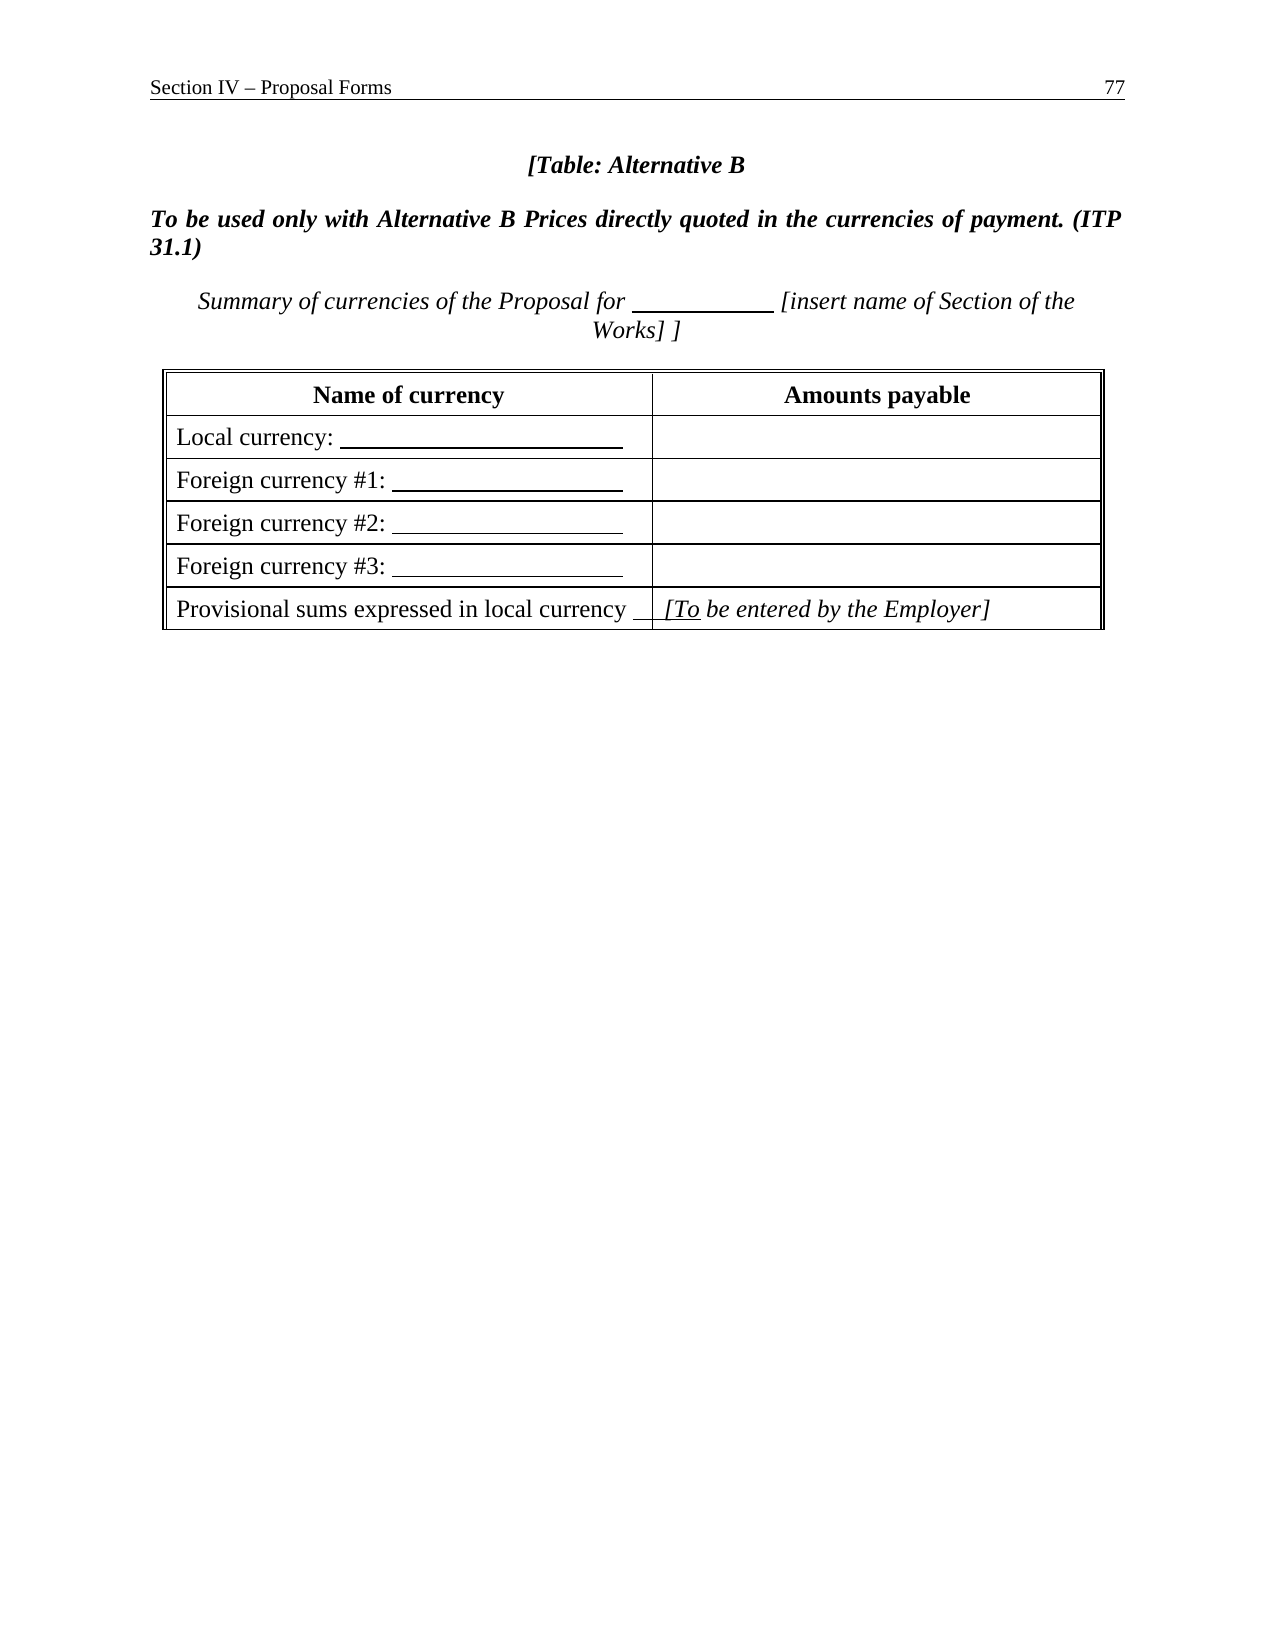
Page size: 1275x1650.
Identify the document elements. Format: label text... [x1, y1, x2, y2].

table_cell [To be entered by the Employer] [653, 588, 1100, 629]
table_cell Local currency: [167, 416, 652, 457]
table_cell Foreign currency #2: [167, 502, 652, 543]
table_cell [653, 416, 1100, 457]
table_cell Foreign currency #1: [167, 459, 652, 500]
text [Table: Alternative B [150, 150, 1125, 179]
text To be used only with Alternative B Prices directly quoted in the currencies of payment. (ITP 31.1) [150, 204, 1125, 261]
table_header Name of currency [167, 373, 652, 415]
table_cell Foreign currency #3: [167, 545, 652, 586]
table_cell [653, 502, 1100, 543]
table_cell Provisional sums expressed in local currency [167, 588, 652, 629]
text Summary of currencies of the Proposal for [insert name of Section of the Works] ] [150, 286, 1125, 344]
table_cell [653, 545, 1100, 586]
table_header Amounts payable [653, 373, 1100, 415]
table_cell [653, 459, 1100, 500]
